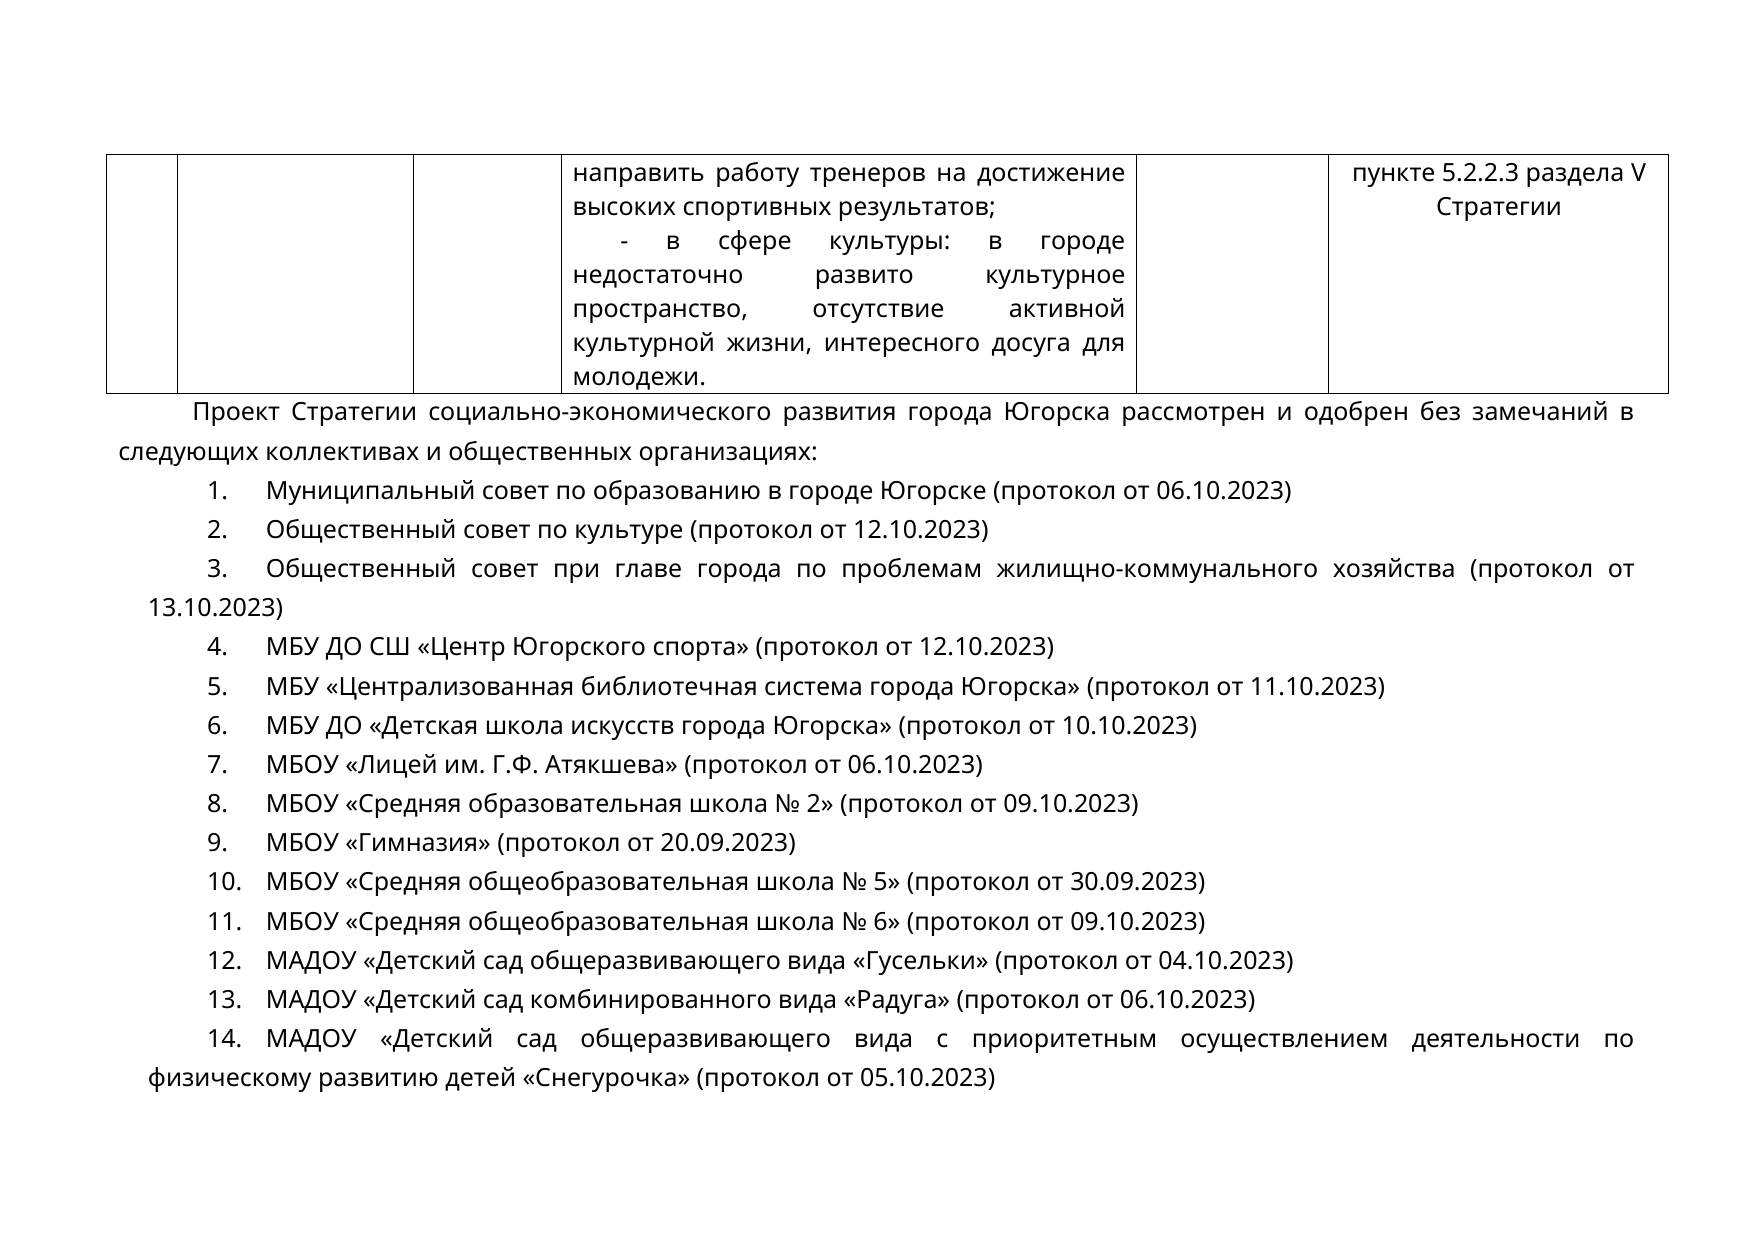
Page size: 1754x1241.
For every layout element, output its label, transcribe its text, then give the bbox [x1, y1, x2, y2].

list МАДОУ «Детский сад общеразвивающего вида «Гусельки» (протокол от 04.10.2023) [148, 942, 1636, 976]
list МБУ «Централизованная библиотечная система города Югорска» (протокол от 11.10.2023) [148, 668, 1636, 702]
text Проект Стратегии социально-экономического развития города Югорска рассмотрен и одобрен без замечаний в следующих коллективах и общественных организациях: [118, 394, 1636, 467]
list Общественный совет по культуре (протокол от 12.10.2023) [148, 512, 1636, 546]
list МБОУ «Средняя образовательная школа № 2» (протокол от 09.10.2023) [148, 786, 1636, 820]
list МАДОУ «Детский сад общеразвивающего вида с приоритетным осуществлением деятельности по физическому развитию детей «Снегурочка» (протокол от 05.10.2023) [148, 1021, 1636, 1094]
list Муниципальный совет по образованию в городе Югорске (протокол от 06.10.2023) [148, 472, 1636, 506]
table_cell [562, 155, 1136, 393]
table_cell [1137, 155, 1328, 393]
list МБОУ «Средняя общеобразовательная школа № 5» (протокол от 30.09.2023) [148, 864, 1636, 898]
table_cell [414, 155, 561, 393]
list МБОУ «Лицей им. Г.Ф. Атякшева» (протокол от 06.10.2023) [148, 747, 1636, 781]
table_cell 5 [107, 155, 177, 393]
list МБОУ «Средняя общеобразовательная школа № 6» (протокол от 09.10.2023) [148, 903, 1636, 937]
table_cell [1329, 155, 1668, 393]
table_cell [178, 155, 413, 393]
list МБУ ДО «Детская школа искусств города Югорска» (протокол от 10.10.2023) [148, 707, 1636, 741]
list МБУ ДО СШ «Центр Югорского спорта» (протокол от 12.10.2023) [148, 629, 1636, 663]
list МБОУ «Гимназия» (протокол от 20.09.2023) [148, 825, 1636, 859]
list Общественный совет при главе города по проблемам жилищно-коммунального хозяйства (протокол от 13.10.2023) [148, 551, 1636, 624]
list МАДОУ «Детский сад комбинированного вида «Радуга» (протокол от 06.10.2023) [148, 982, 1636, 1016]
